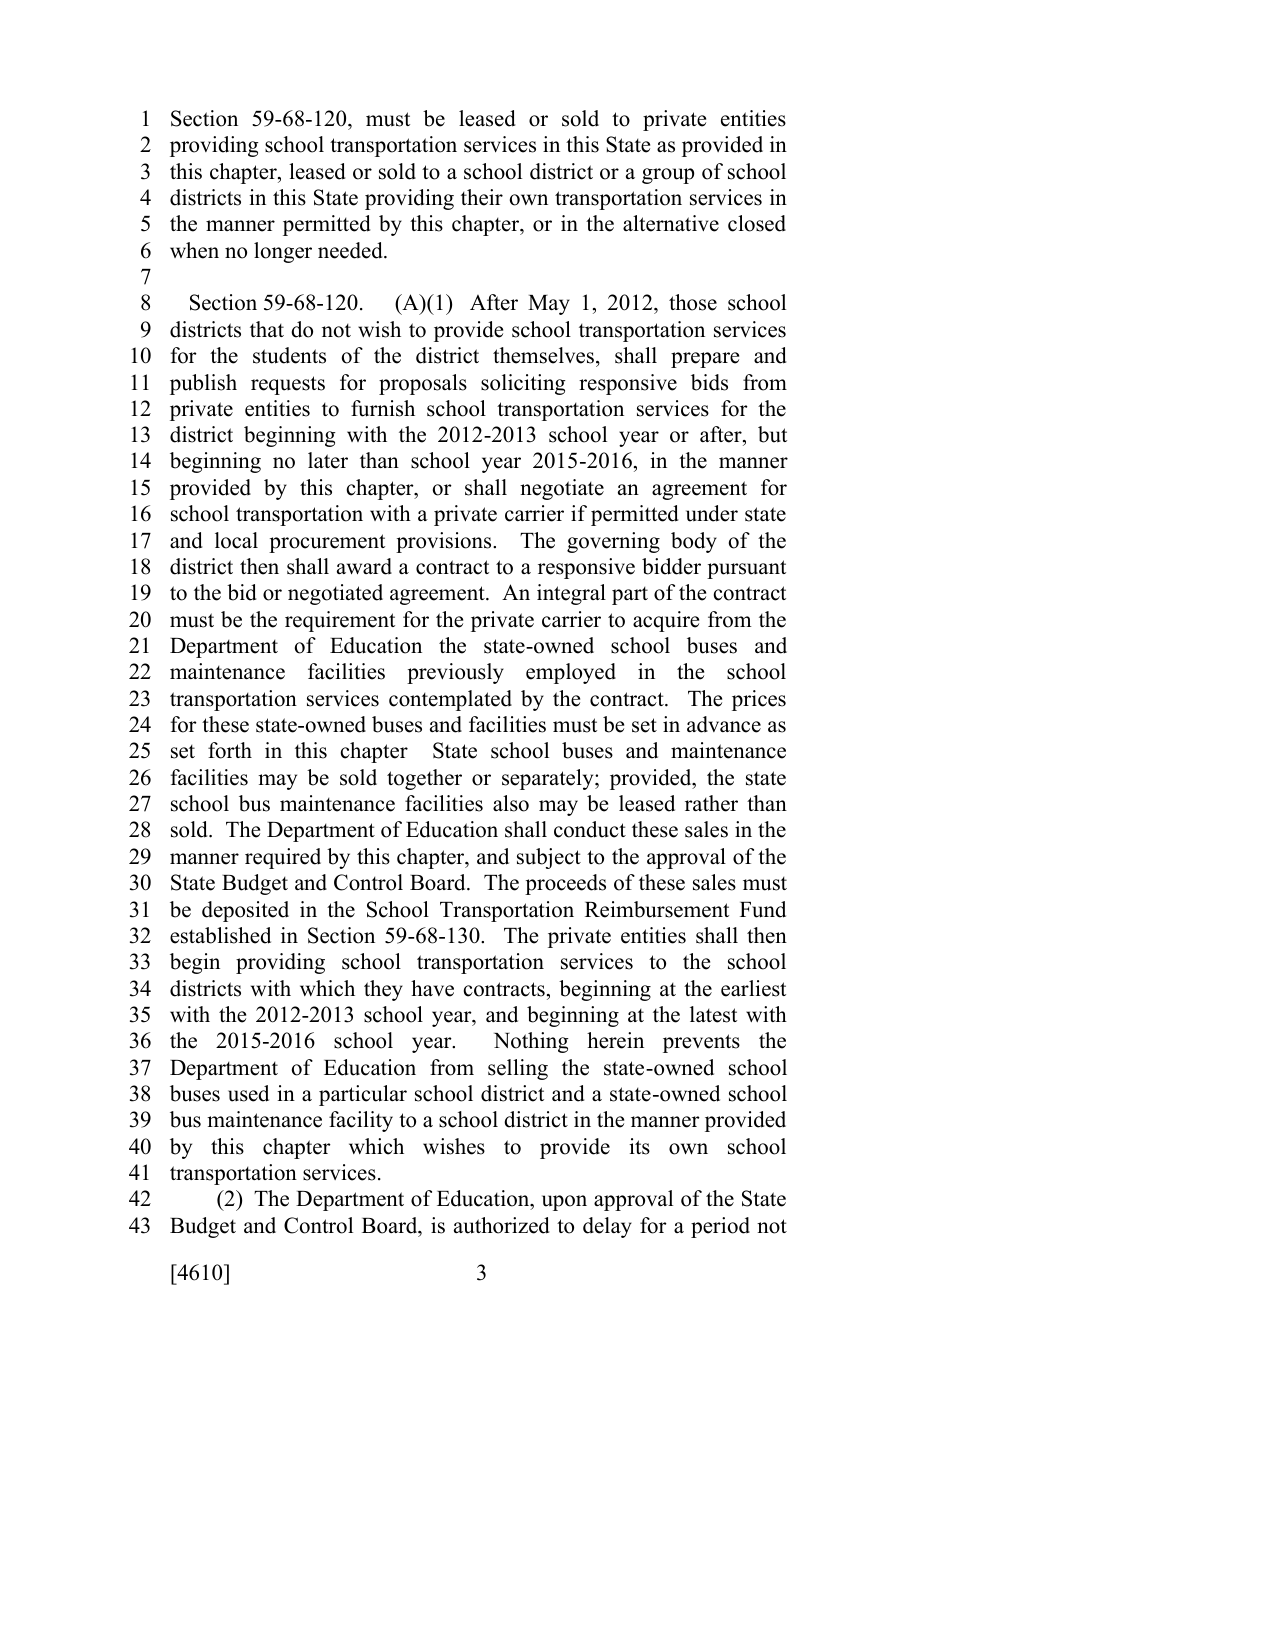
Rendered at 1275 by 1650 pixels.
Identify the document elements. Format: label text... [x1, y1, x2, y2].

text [169, 1186, 787, 1238]
text Section 59-68-120. (A)(1) After May 1, 2012, those school districts that do not wish to provide school transportation services for the students of the district themselves, shall prepare and publish requests for proposals soliciting responsive bids from private entities to furnish school transportation services for the district beginning with the 2012-2013 school year or after, but beginning no later than school year 2015-2016, in the manner provided by this chapter, or shall negotiate an agreement for school transportation with a private carrier if permitted under state and local procurement provisions. The governing body of the district then shall award a contract to a responsive bidder pursuant to the bid or negotiated agreement. An integral part of the contract must be the requirement for the private carrier to acquire from the Department of Education the state-owned school buses and maintenance facilities previously employed in the school transportation services contemplated by the contract. The prices for these state-owned buses and facilities must be set in advance as set forth in this chapter State school buses and maintenance facilities may be sold together or separately; provided, the state school bus maintenance facilities also may be leased rather than sold. The Department of Education shall conduct these sales in the manner required by this chapter, and subject to the approval of the State Budget and Control Board. The proceeds of these sales must be deposited in the School Transportation Reimbursement Fund established in Section 59-68-130. The private entities shall then begin providing school transportation services to the school districts with which they have contracts, beginning at the earliest with the 2012-2013 school year, and beginning at the latest with the 2015-2016 school year. Nothing herein prevents the Department of Education from selling the state-owned school buses used in a particular school district and a state-owned school bus maintenance facility to a school district in the manner provided by this chapter which wishes to provide its own school transportation services. [169, 289, 787, 1186]
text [169, 105, 787, 263]
